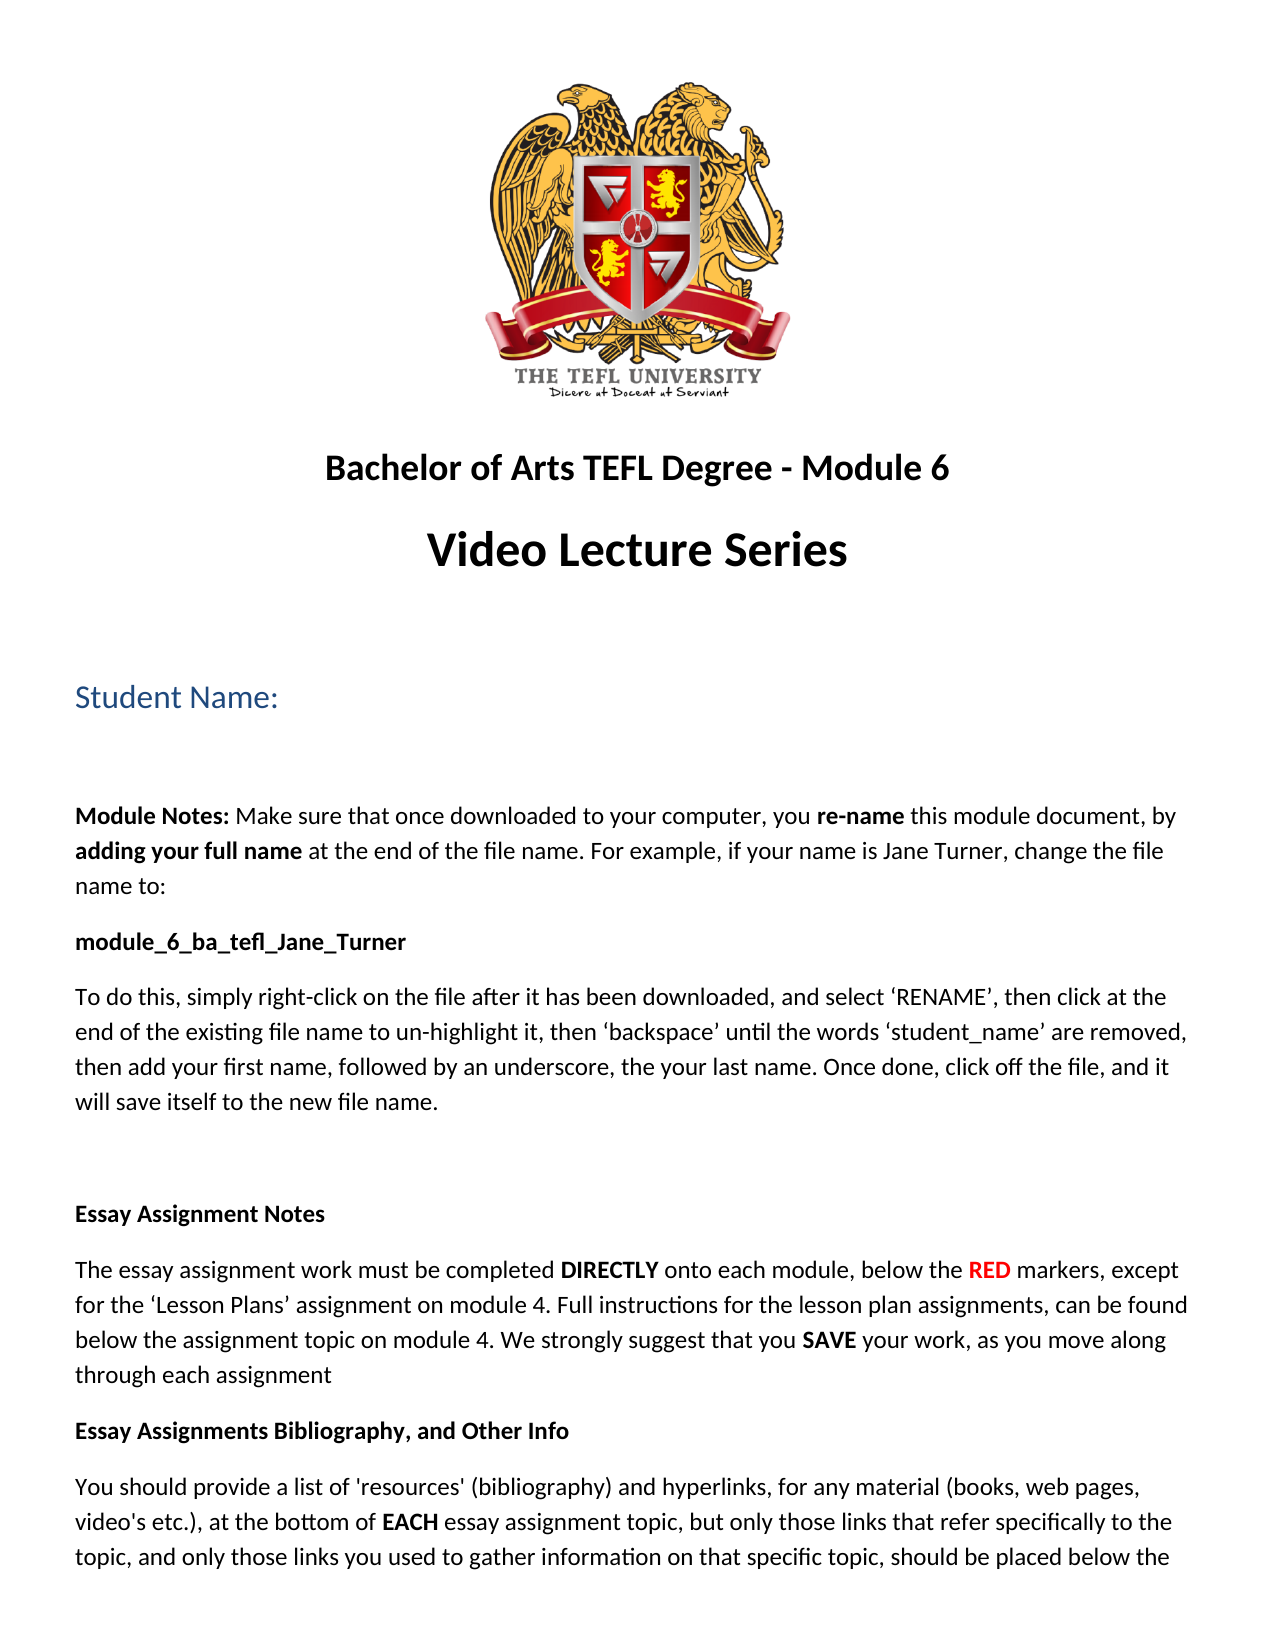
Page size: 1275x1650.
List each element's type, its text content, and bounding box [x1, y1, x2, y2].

text Essay Assignments Bibliography, and Other Info [75, 1415, 1200, 1445]
text module_6_ba_tefl_Jane_Turner [75, 926, 1200, 956]
text Video Lecture Series [75, 518, 1200, 579]
picture [483, 75, 792, 420]
text Student Name: [75, 676, 1200, 717]
text The essay assignment work must be completed DIRECTLY onto each module, below the RED markers, except for the ‘Lesson Plans’ assignment on module 4. Full instructions for the lesson plan assignments, can be found below the assignment topic on module 4. We strongly suggest that you SAVE your work, as you move along through each assignment [75, 1254, 1200, 1389]
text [75, 1471, 1200, 1571]
text Essay Assignment Notes [75, 1198, 1200, 1229]
text Bachelor of Arts TEFL Degree - Module 6 [75, 444, 1200, 490]
text To do this, simply right-click on the file after it has been downloaded, and select ‘RENAME’, then click at the end of the existing file name to un-highlight it, then ‘backspace’ until the words ‘student_name’ are removed, then add your first name, followed by an underscore, the your last name. Once done, click off the file, and it will save itself to the new file name. [75, 982, 1200, 1117]
text Module Notes: Make sure that once downloaded to your computer, you re-name this module document, by adding your full name at the end of the file name. For example, if your name is Jane Turner, change the file name to: [75, 800, 1200, 900]
